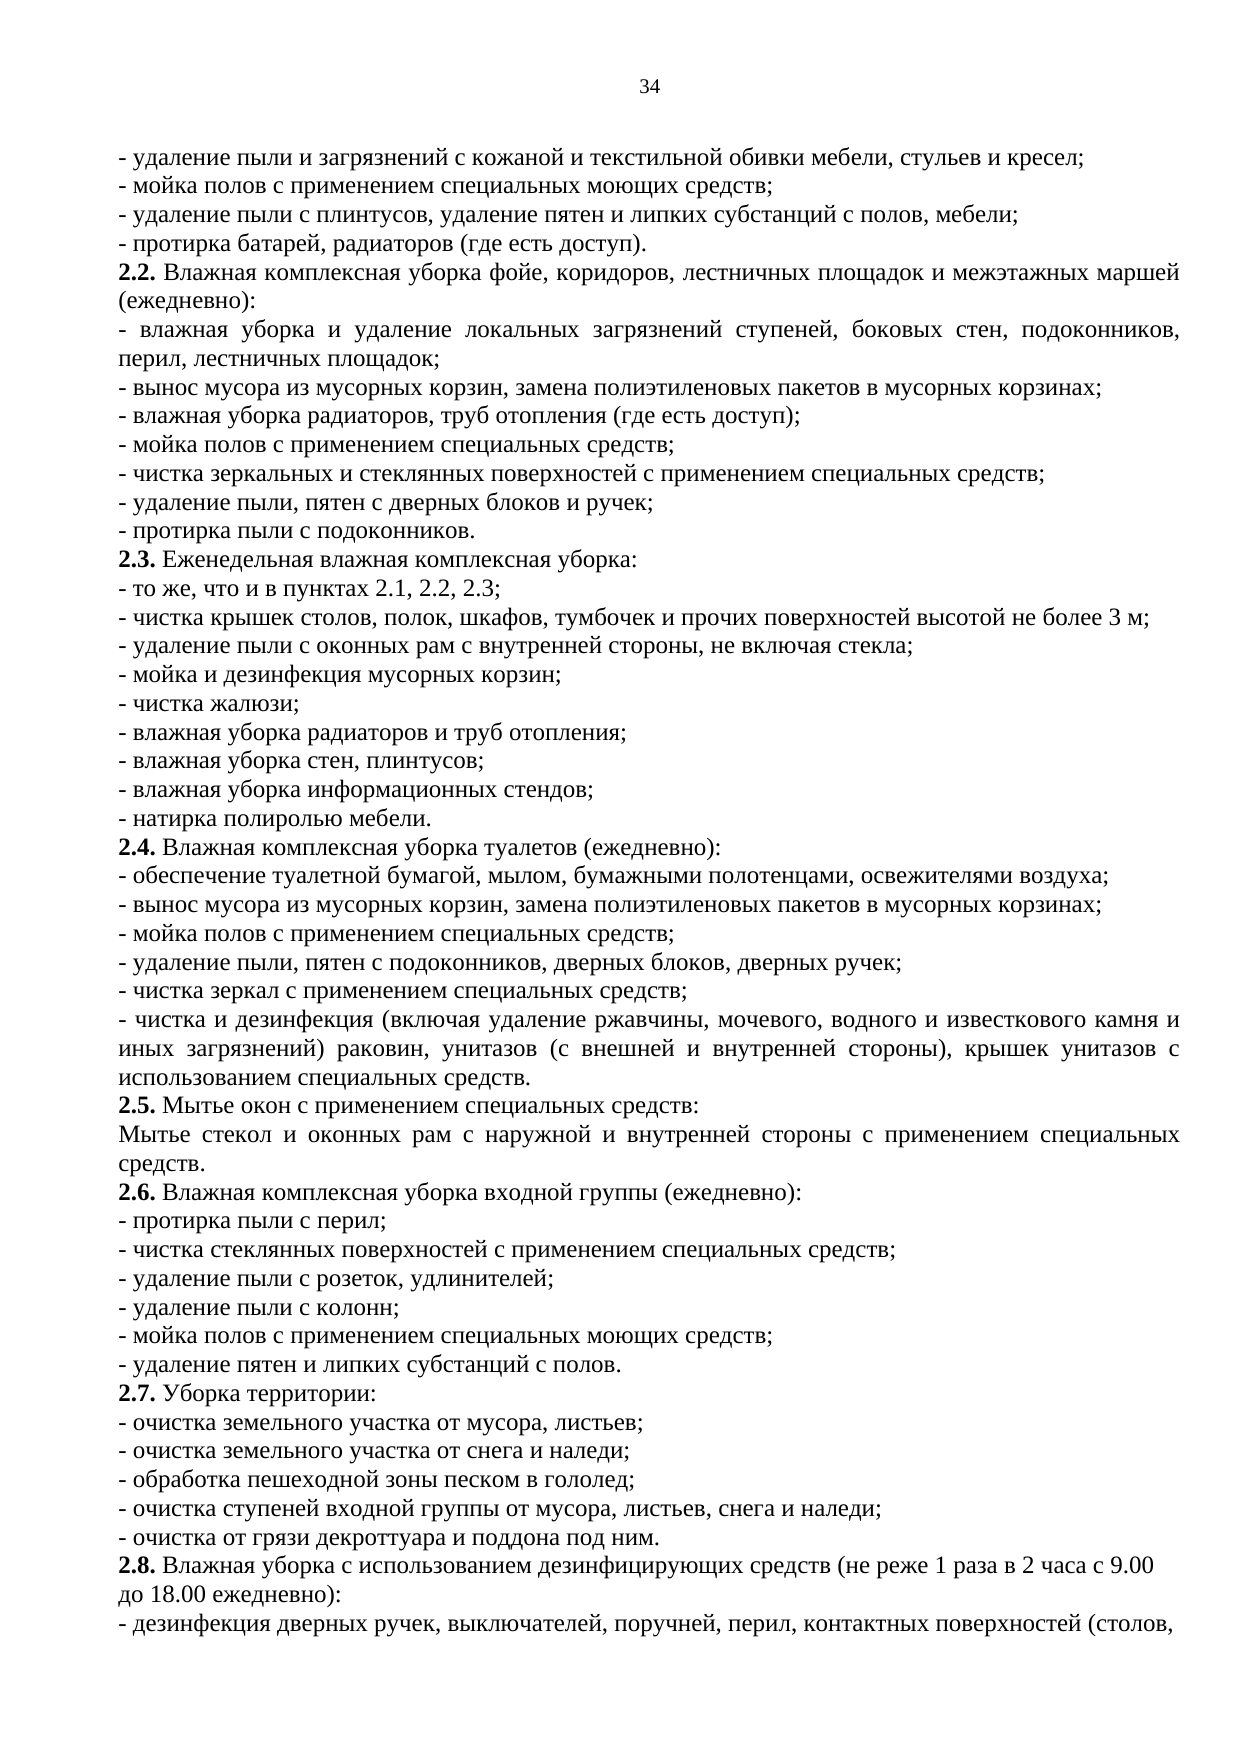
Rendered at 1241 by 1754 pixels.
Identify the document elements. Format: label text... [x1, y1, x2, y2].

text - влажная уборка и удаление локальных загрязнений ступеней, боковых стен, подоконников, перил, лестничных площадок; [118, 314, 1181, 372]
text 2.7. Уборка территории: [118, 1378, 1181, 1407]
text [118, 1608, 1181, 1637]
text - удаление пыли и загрязнений с кожаной и текстильной обивки мебели, стульев и кресел; [118, 142, 1181, 170]
text - обеспечение туалетной бумагой, мылом, бумажными полотенцами, освежителями воздуха; [118, 860, 1181, 889]
text - удаление пятен и липких субстанций с полов. [118, 1349, 1181, 1378]
text - вынос мусора из мусорных корзин, замена полиэтиленовых пакетов в мусорных корзинах; [118, 372, 1181, 400]
text - протирка пыли с подоконников. [118, 515, 1181, 544]
text - протирка батарей, радиаторов (где есть доступ). [118, 228, 1181, 257]
text - мойка полов с применением специальных моющих средств; [118, 1320, 1181, 1349]
text - влажная уборка радиаторов, труб отопления (где есть доступ); [118, 400, 1181, 429]
text - удаление пыли с плинтусов, удаление пятен и липких субстанций с полов, мебели; [118, 199, 1181, 228]
text 2.3. Еженедельная влажная комплексная уборка: [118, 544, 1181, 573]
text - чистка и дезинфекция (включая удаление ржавчины, мочевого, водного и известкового камня и иных загрязнений) раковин, унитазов (с внешней и внутренней стороны), крышек унитазов с использованием специальных средств. [118, 1004, 1181, 1090]
text 2.4. Влажная комплексная уборка туалетов (ежедневно): [118, 832, 1181, 860]
text - удаление пыли, пятен с дверных блоков и ручек; [118, 487, 1181, 515]
text - мойка полов с применением специальных средств; [118, 918, 1181, 947]
text - очистка земельного участка от снега и наледи; [118, 1435, 1181, 1464]
text - удаление пыли, пятен с подоконников, дверных блоков, дверных ручек; [118, 947, 1181, 975]
text - чистка зеркал с применением специальных средств; [118, 975, 1181, 1004]
text 2.5. Мытье окон с применением специальных средств: [118, 1090, 1181, 1119]
text - удаление пыли с оконных рам с внутренней стороны, не включая стекла; [118, 630, 1181, 659]
text - очистка земельного участка от мусора, листьев; [118, 1407, 1181, 1435]
text - чистка крышек столов, полок, шкафов, тумбочек и прочих поверхностей высотой не более 3 м; [118, 602, 1181, 630]
text - обработка пешеходной зоны песком в гололед; [118, 1464, 1181, 1493]
text - натирка полиролью мебели. [118, 803, 1181, 832]
text - чистка зеркальных и стеклянных поверхностей с применением специальных средств; [118, 458, 1181, 487]
text - удаление пыли с колонн; [118, 1292, 1181, 1320]
text - мойка полов с применением специальных моющих средств; [118, 170, 1181, 199]
text - мойка и дезинфекция мусорных корзин; [118, 659, 1181, 688]
text - то же, что и в пунктах 2.1, 2.2, 2.3; [118, 573, 1181, 602]
text Мытье стекол и оконных рам с наружной и внутренней стороны с применением специальных средств. [118, 1119, 1181, 1177]
text - чистка стеклянных поверхностей с применением специальных средств; [118, 1234, 1181, 1263]
text - чистка жалюзи; [118, 688, 1181, 717]
text - очистка от грязи декроттуара и поддона под ним. [118, 1522, 1181, 1550]
text - вынос мусора из мусорных корзин, замена полиэтиленовых пакетов в мусорных корзинах; [118, 889, 1181, 918]
text - протирка пыли с перил; [118, 1205, 1181, 1234]
text - влажная уборка стен, плинтусов; [118, 745, 1181, 774]
text - мойка полов с применением специальных средств; [118, 429, 1181, 458]
text - влажная уборка информационных стендов; [118, 774, 1181, 803]
text 2.2. Влажная комплексная уборка фойе, коридоров, лестничных площадок и межэтажных маршей (ежедневно): [118, 257, 1181, 314]
text - влажная уборка радиаторов и труб отопления; [118, 717, 1181, 745]
text 2.8. Влажная уборка с использованием дезинфицирующих средств (не реже 1 раза в 2 часа с 9.00 до 18.00 ежедневно): [118, 1550, 1181, 1608]
text - удаление пыли с розеток, удлинителей; [118, 1263, 1181, 1292]
text - очистка ступеней входной группы от мусора, листьев, снега и наледи; [118, 1493, 1181, 1522]
text 2.6. Влажная комплексная уборка входной группы (ежедневно): [118, 1177, 1181, 1205]
